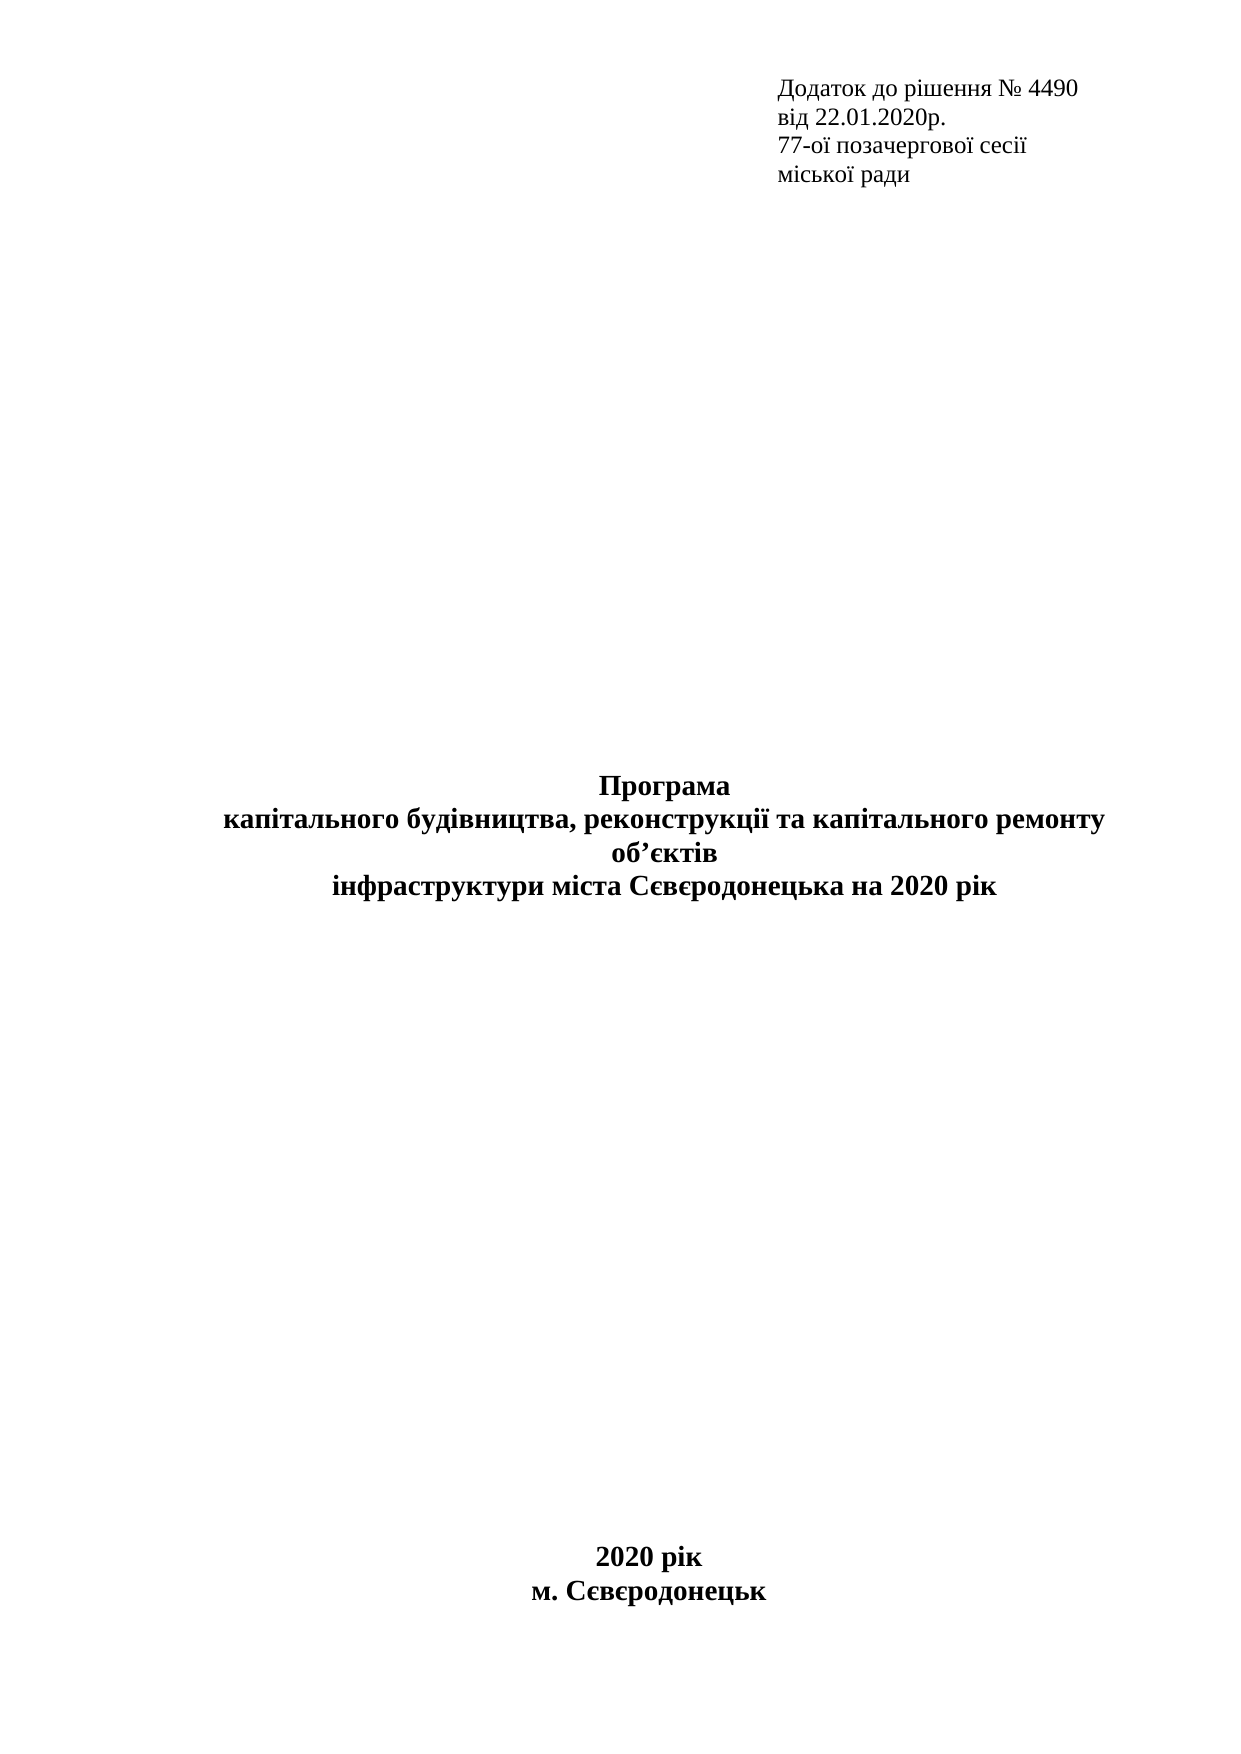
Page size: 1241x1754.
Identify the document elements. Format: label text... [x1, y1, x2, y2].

text міської ради [178, 159, 1152, 188]
text від 22.01.2020р. [178, 102, 1152, 131]
text м. Сєвєродонецьк [177, 1573, 1120, 1606]
text капітального будівництва, реконструкції та капітального ремонту об’єктів [177, 801, 1152, 868]
text 2020 рік [177, 1539, 1120, 1573]
text Програма [177, 768, 1152, 801]
text інфраструктури міста Сєвєродонецька на 2020 рік [177, 868, 1152, 902]
text Додаток до рішення № 4490 [178, 73, 1152, 102]
text 77-ої позачергової сесії [178, 131, 1152, 159]
